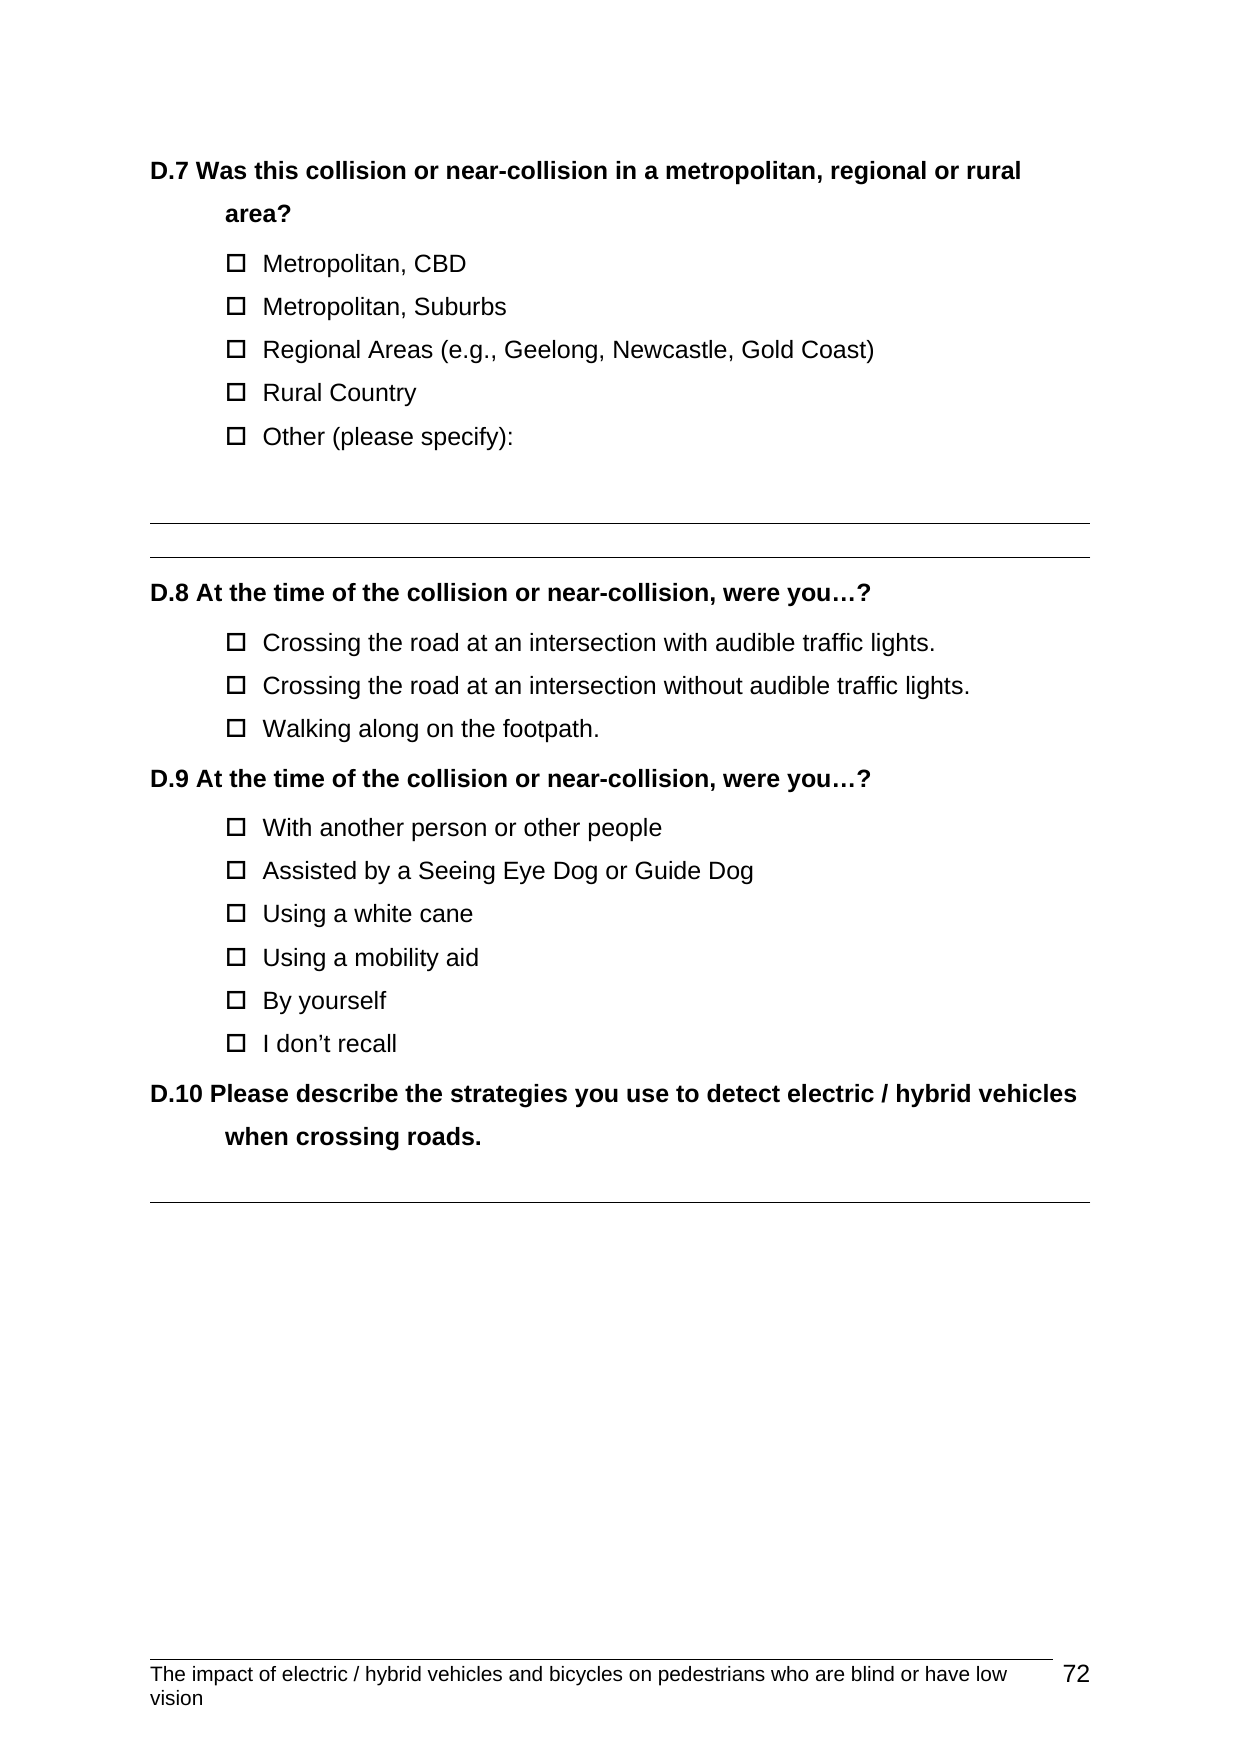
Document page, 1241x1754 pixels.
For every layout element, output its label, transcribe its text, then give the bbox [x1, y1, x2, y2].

text D.7 Was this collision or near-collision in a metropolitan, regional or rural area? [150, 156, 1090, 228]
list Walking along on the footpath. [225, 714, 1090, 743]
list Assisted by a Seeing Eye Dog or Guide Dog [225, 856, 1090, 885]
list Other (please specify): [225, 422, 1090, 451]
text D.9 At the time of the collision or near-collision, were you…? [150, 763, 1090, 792]
text D.10 Please describe the strategies you use to detect electric / hybrid vehicles when crossing roads. [150, 1078, 1090, 1150]
list Using a mobility aid [225, 943, 1090, 971]
list Using a white cane [225, 899, 1090, 928]
list Rural Country [225, 378, 1090, 407]
list Crossing the road at an intersection without audible traffic lights. [225, 671, 1090, 700]
list Metropolitan, Suburbs [225, 292, 1090, 321]
list Metropolitan, CBD [225, 249, 1090, 278]
text D.8 At the time of the collision or near-collision, were you…? [150, 578, 1090, 607]
list By yourself [225, 986, 1090, 1015]
list With another person or other people [225, 813, 1090, 842]
list Regional Areas (e.g., Geelong, Newcastle, Gold Coast) [225, 335, 1090, 364]
list Crossing the road at an intersection with audible traffic lights. [225, 628, 1090, 656]
list I don’t recall [225, 1029, 1090, 1058]
